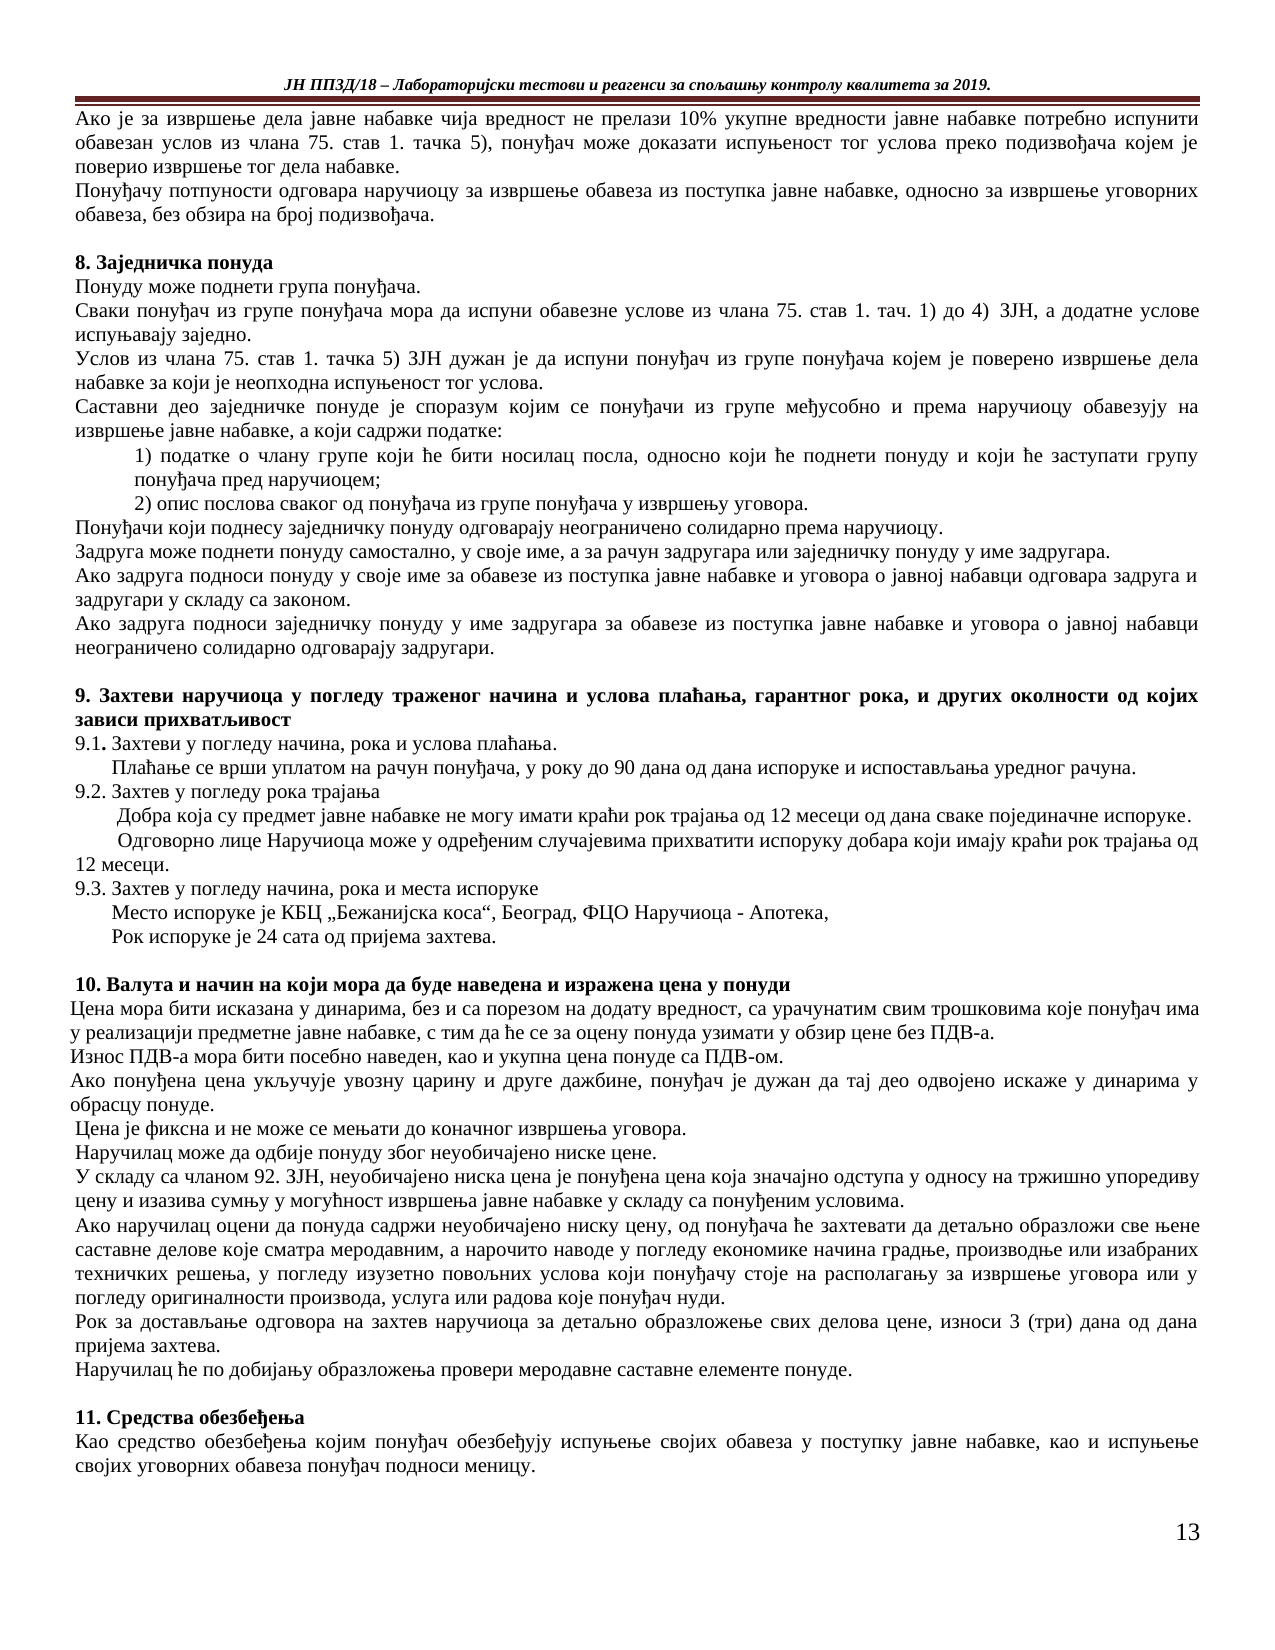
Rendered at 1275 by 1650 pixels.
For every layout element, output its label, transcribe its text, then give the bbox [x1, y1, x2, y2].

text Добра која су предмет јавне набавке не могу имати краћи рок трајања од 12 месеци од дана сваке појединачне испоруке. [75, 803, 1200, 827]
text Ако понуђена цена укључује увозну царину и друге дажбине, понуђач је дужан да тај део одвојено искаже у динарима у обрасцу понуде. [70, 1068, 1200, 1116]
text У складу са чланом 92. ЗЈН, неуобичајено ниска цена је понуђена цена која значајно одступа у односу на тржишно упоредиву цену и изазива сумњу у могућност извршења јавне набавке у складу са понуђеним условима. [75, 1164, 1200, 1212]
text 9.2. Захтев у погледу рока трајања [75, 779, 1200, 803]
text 9. Захтеви наручиоца у погледу траженог начина и услова плаћања, гарантног рока, и других околности од којих зависи прихватљивост [75, 683, 1200, 731]
text Наручилац може да одбије понуду због неуобичајено ниске цене. [75, 1140, 1200, 1164]
text 9.1. Захтеви у погледу начина, рока и услова плаћања. [75, 731, 1200, 755]
text Износ ПДВ-а мора бити посебно наведен, као и укупна цена понуде са ПДВ-ом. [70, 1044, 1200, 1068]
text Цена је фиксна и не може се мењати до коначног извршења уговора. [75, 1116, 1200, 1140]
text Ако задруга подноси понуду у своје име за обавезе из поступка јавне набавке и уговора о јавној набавци одговара задруга и задругари у складу са законом. [75, 563, 1200, 611]
text 8. Заједничка понуда [75, 250, 1200, 274]
text Понуђачи који поднесу заједничку понуду одговарају неограничено солидарно према наручиоцу. [75, 515, 1200, 539]
text Понуду може поднети група понуђача. [75, 274, 1200, 298]
text 1) податке о члану групе који ће бити носилац посла, односно који ће поднети понуду и који ће заступати групу понуђача пред наручиоцем; [104, 442, 1200, 491]
text Рок испоруке је 24 сата од пријема захтева. [75, 924, 1200, 948]
text Сваки понуђач из групе понуђача мора да испуни обавезне услове из члана 75. став 1. тач. 1) до 4) ЗЈН, а додатне услове испуњавају заједно. [75, 298, 1200, 346]
text Наручилац ће по добијању образложења провери меродавне саставне елементе понуде. [75, 1357, 1200, 1381]
text Ако је за извршење дела јавне набавке чија вредност не прелази 10% укупне вредности јавне набавке потребно испунити обавезан услов из члана 75. став 1. тачка 5), понуђач може доказати испуњеност тог услова преко подизвођача којем је поверио извршење тог дела набавке. [75, 106, 1200, 178]
text 10. Валута и начин на који мора да буде наведена и изражена цена у понуди [75, 972, 1200, 996]
text 9.3. Захтев у погледу начина, рока и места испоруке [75, 876, 1200, 900]
text Рок за достављање одговора на захтев наручиоца за детаљно образложење свих делова цене, износи 3 (три) дана од дана пријема захтева. [75, 1309, 1200, 1357]
text Ако наручилац оцени да понуда садржи неуобичајено ниску цену, од понуђача ће захтевати да детаљно образложи све њене саставне делове које сматра меродавним, а нарочито наводе у погледу економике начина градње, производње или изабраних техничких решења, у погледу изузетно повољних услова који понуђачу стоје на располагању за извршење уговора или у погледу оригиналности производа, услуга или радова које понуђач нуди. [75, 1212, 1200, 1309]
text 11. Средства обезбеђења [75, 1405, 1200, 1429]
text Одговорно лице Наручиоца може у одређеним случајевима прихватити испоруку добара који имају краћи рок трајања од 12 месеци. [75, 827, 1200, 876]
text Плаћање се врши уплатом на рачун понуђача, у року до 90 дана од дана испоруке и испостављања уредног рачуна. [75, 755, 1200, 779]
text 2) опис послова сваког од понуђача из групе понуђача у извршењу уговора. [104, 491, 1200, 515]
text Место испоруке је КБЦ „Бежанијска коса“, Београд, ФЦО Наручиоца - Апотека, [75, 900, 1200, 924]
text Ако задруга подноси заједничку понуду у име задругара за обавезе из поступка јавне набавке и уговора о јавној набавци неограничено солидарно одговарају задругари. [75, 611, 1200, 659]
text Понуђачу потпуности одговара наручиоцу за извршење обавеза из поступка јавне набавке, односно за извршење уговорних обавеза, без обзира на број подизвођача. [75, 178, 1200, 226]
text Као средство обезбеђења којим понуђач обезбеђују испуњење својих обавеза у поступку јавне набавке, као и испуњење својих уговорних обавеза понуђач подноси меницу. [75, 1429, 1200, 1477]
text Задруга може поднети понуду самостално, у своје име, а за рачун задругара или заједничку понуду у име задругара. [75, 539, 1200, 563]
text Цена мора бити исказана у динарима, без и са порезом на додату вредност, са урачунатим свим трошковима које понуђач има у реализацији предметне јавне набавке, с тим да ће се за оцену понуда узимати у обзир цене без ПДВ-а. [70, 996, 1200, 1044]
text Услов из члана 75. став 1. тачка 5) ЗЈН дужан је да испуни понуђач из групе понуђача којем је поверено извршење дела набавке за који је неопходна испуњеност тог услова. [75, 346, 1200, 394]
text Саставни део заједничке понуде је споразум којим се понуђачи из групе међусобно и према наручиоцу обавезују на извршење јавне набавке, а који садржи податке: [75, 394, 1200, 442]
